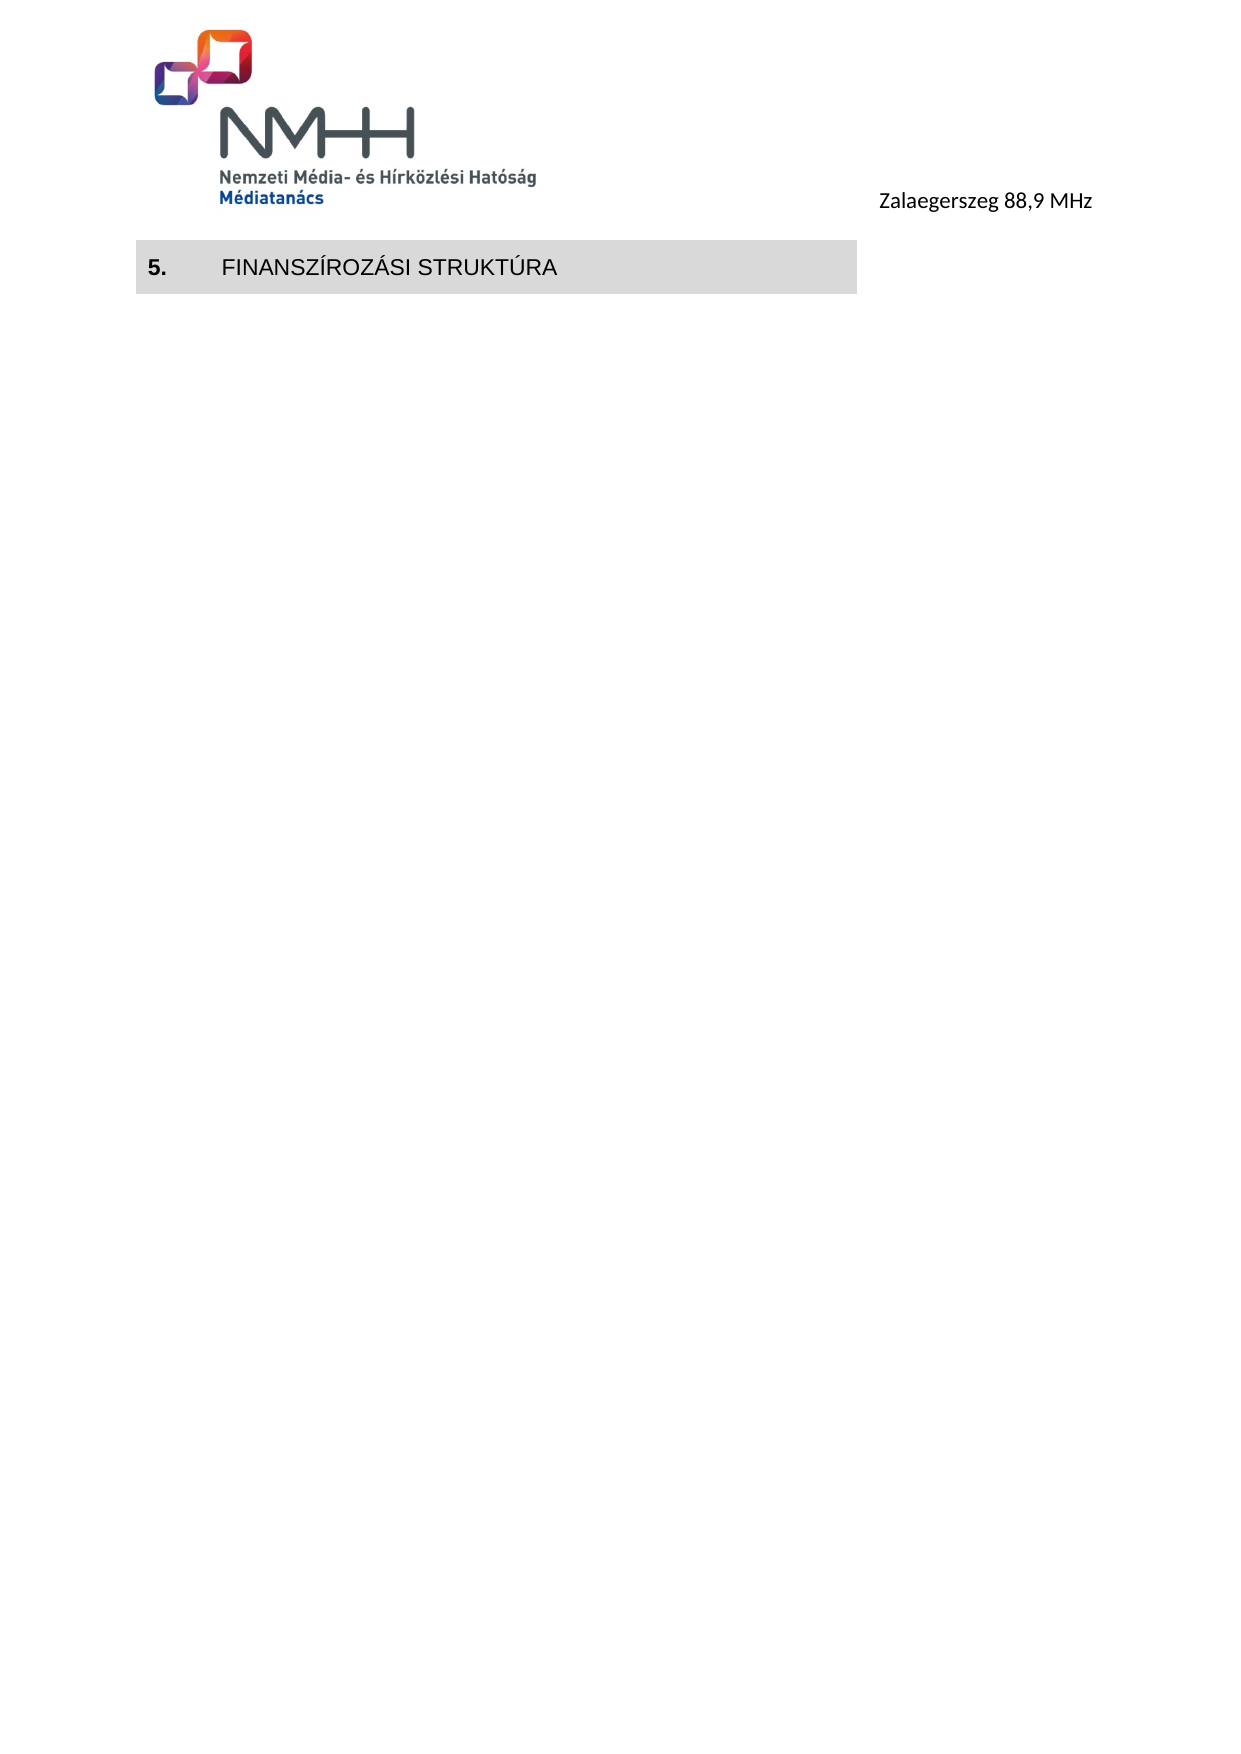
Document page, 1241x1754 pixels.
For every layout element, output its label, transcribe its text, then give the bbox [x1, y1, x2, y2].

table_header FINANSZÍROZÁSI STRUKTÚRA [137, 241, 856, 293]
picture [145, 24, 545, 214]
